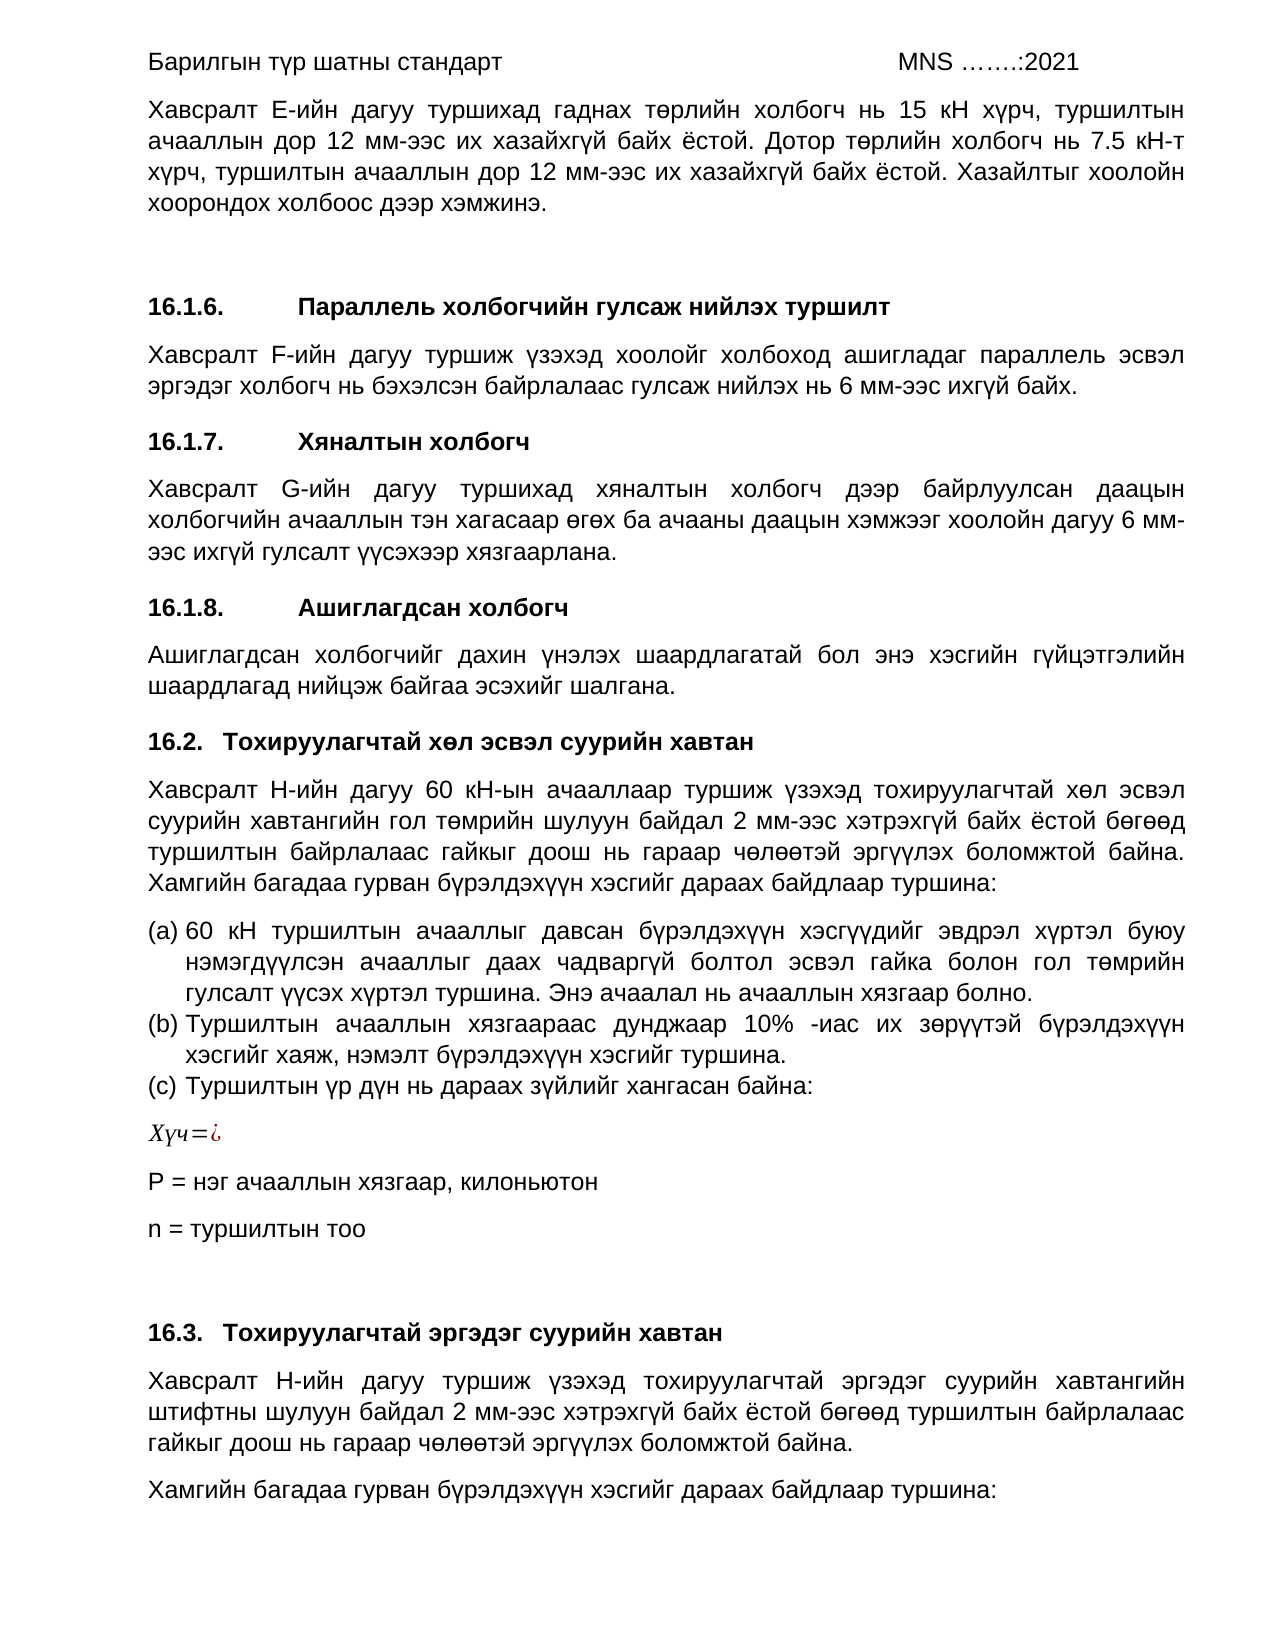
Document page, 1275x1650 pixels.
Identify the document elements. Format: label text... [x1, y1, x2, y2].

text Хавсралт G-ийн дагуу туршихад хяналтын холбогч дээр байрлуулсан даацын холбогчийн ачааллын тэн хагасаар өгөх ба ачааны даацын хэмжээг хоолойн дагуу 6 мм-ээс ихгүй гулсалт үүсэхээр хязгаарлана. [148, 474, 1186, 565]
list 60 кН туршилтын ачааллыг давсан бүрэлдэхүүн хэсгүүдийг эвдрэл хүртэл буюу нэмэгдүүлсэн ачааллыг даах чадваргүй болтол эсвэл гайка болон гол төмрийн гулсалт үүсэх хүртэл туршина. Энэ ачаалал нь ачааллын хязгаар болно. [148, 916, 1186, 1007]
text Ашиглагдсан холбогчийг дахин үнэлэх шаардлагатай бол энэ хэсгийн гүйцэтгэлийн шаардлагад нийцэж байгаа эсэхийг шалгана. [148, 640, 1186, 700]
list Хяналтын холбогч [148, 427, 1186, 455]
text Хавсралт Е-ийн дагуу туршихад гаднах төрлийн холбогч нь 15 кН хүрч, туршилтын ачааллын дор 12 мм-ээс их хазайхгүй байх ёстой. Дотор төрлийн холбогч нь 7.5 кН-т хүрч, туршилтын ачааллын дор 12 мм-ээс их хазайхгүй байх ёстой. Хазайлтыг хоолойн хоорондох холбоос дээр хэмжинэ. [148, 95, 1186, 217]
list Параллель холбогчийн гулсаж нийлэх туршилт [148, 292, 1186, 321]
text Хамгийн багадаа гурван бүрэлдэхүүн хэсгийг дараах байдлаар туршина: [148, 1475, 1186, 1504]
text Хавсралт Н-ийн дагуу туршиж үзэхэд тохируулагчтай эргэдэг суурийн хавтангийн штифтны шулуун байдал 2 мм-ээс хэтрэхгүй байх ёстой бөгөөд туршилтын байрлалаас гайкыг доош нь гараар чөлөөтэй эргүүлэх боломжтой байна. [148, 1366, 1186, 1456]
list Тохируулагчтай хөл эсвэл суурийн хавтан [148, 727, 1186, 756]
text P = нэг ачааллын хязгаар, килоньютон [148, 1166, 1186, 1195]
list Туршилтын үр дүн нь дараах зүйлийг хангасан байна: [148, 1071, 1186, 1100]
text n = туршилтын тоо [148, 1214, 1186, 1243]
list Туршилтын ачааллын хязгаараас дунджаар 10% -иас их зөрүүтэй бүрэлдэхүүн хэсгийг хаяж, нэмэлт бүрэлдэхүүн хэсгийг туршина. [148, 1009, 1186, 1069]
list Тохируулагчтай эргэдэг суурийн хавтан [148, 1318, 1186, 1347]
list Ашиглагдсан холбогч [148, 592, 1186, 621]
text Хавсралт Н-ийн дагуу 60 кН-ын ачааллаар туршиж үзэхэд тохируулагчтай хөл эсвэл суурийн хавтангийн гол төмрийн шулуун байдал 2 мм-ээс хэтрэхгүй байх ёстой бөгөөд туршилтын байрлалаас гайкыг доош нь гараар чөлөөтэй эргүүлэх боломжтой байна. Хамгийн багадаа гурван бүрэлдэхүүн хэсгийг дараах байдлаар туршина: [148, 775, 1186, 897]
text Хавсралт F-ийн дагуу туршиж үзэхэд хоолойг холбоход ашигладаг параллель эсвэл эргэдэг холбогч нь бэхэлсэн байрлалаас гулсаж нийлэх нь 6 мм-ээс ихгүй байх. [148, 339, 1186, 399]
